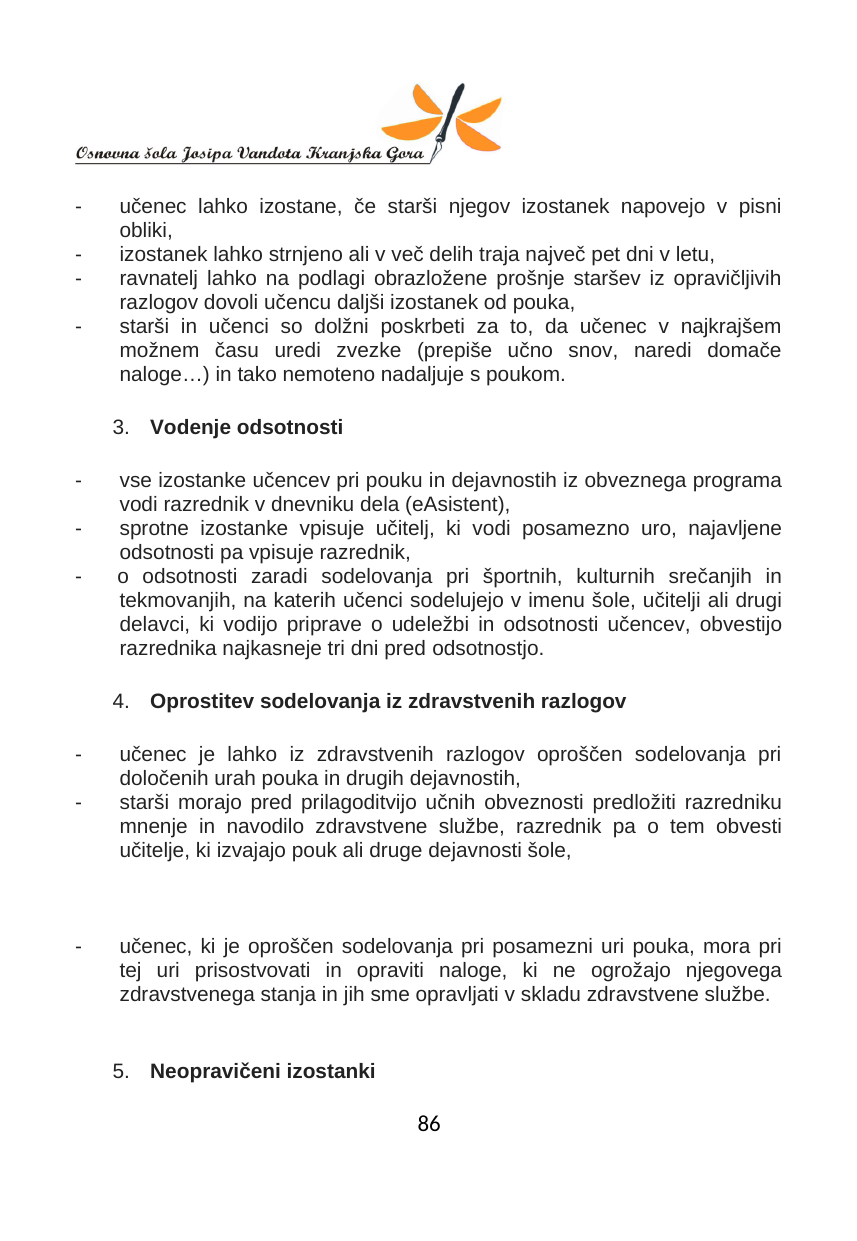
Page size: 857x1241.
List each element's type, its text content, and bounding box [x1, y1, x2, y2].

text - ravnatelj lahko na podlagi obrazložene prošnje staršev iz opravičljivih razlogov dovoli učencu daljši izostanek od pouka, [75, 266, 783, 314]
text - o odsotnosti zaradi sodelovanja pri športnih, kulturnih srečanjih in tekmovanjih, na katerih učenci sodelujejo v imenu šole, učitelji ali drugi delavci, ki vodijo priprave o udeležbi in odsotnosti učencev, obvestijo razrednika najkasneje tri dni pred odsotnostjo. [75, 564, 783, 659]
picture [75, 75, 519, 166]
list Vodenje odsotnosti [112, 415, 783, 439]
text - izostanek lahko strnjeno ali v več delih traja največ pet dni v letu, [75, 242, 783, 266]
list Oprostitev sodelovanja iz zdravstvenih razlogov [112, 689, 783, 713]
text - učenec, ki je oproščen sodelovanja pri posamezni uri pouka, mora pri tej uri prisostvovati in opraviti naloge, ki ne ogrožajo njegovega zdravstvenega stanja in jih sme opravljati v skladu zdravstvene službe. [75, 933, 783, 1005]
text - učenec lahko izostane, če starši njegov izostanek napovejo v pisni obliki, [75, 194, 783, 242]
text - vse izostanke učencev pri pouku in dejavnostih iz obveznega programa vodi razrednik v dnevniku dela (eAsistent), [75, 468, 783, 516]
list Neopravičeni izostanki [112, 1058, 783, 1082]
text - starši morajo pred prilagoditvijo učnih obveznosti predložiti razredniku mnenje in navodilo zdravstvene službe, razrednik pa o tem obvesti učitelje, ki izvajajo pouk ali druge dejavnosti šole, [75, 790, 783, 862]
text - učenec je lahko iz zdravstvenih razlogov oproščen sodelovanja pri določenih urah pouka in drugih dejavnostih, [75, 742, 783, 790]
text - sprotne izostanke vpisuje učitelj, ki vodi posamezno uro, najavljene odsotnosti pa vpisuje razrednik, [75, 516, 783, 564]
text - starši in učenci so dolžni poskrbeti za to, da učenec v najkrajšem možnem času uredi zvezke (prepiše učno snov, naredi domače naloge…) in tako nemoteno nadaljuje s poukom. [75, 314, 783, 386]
